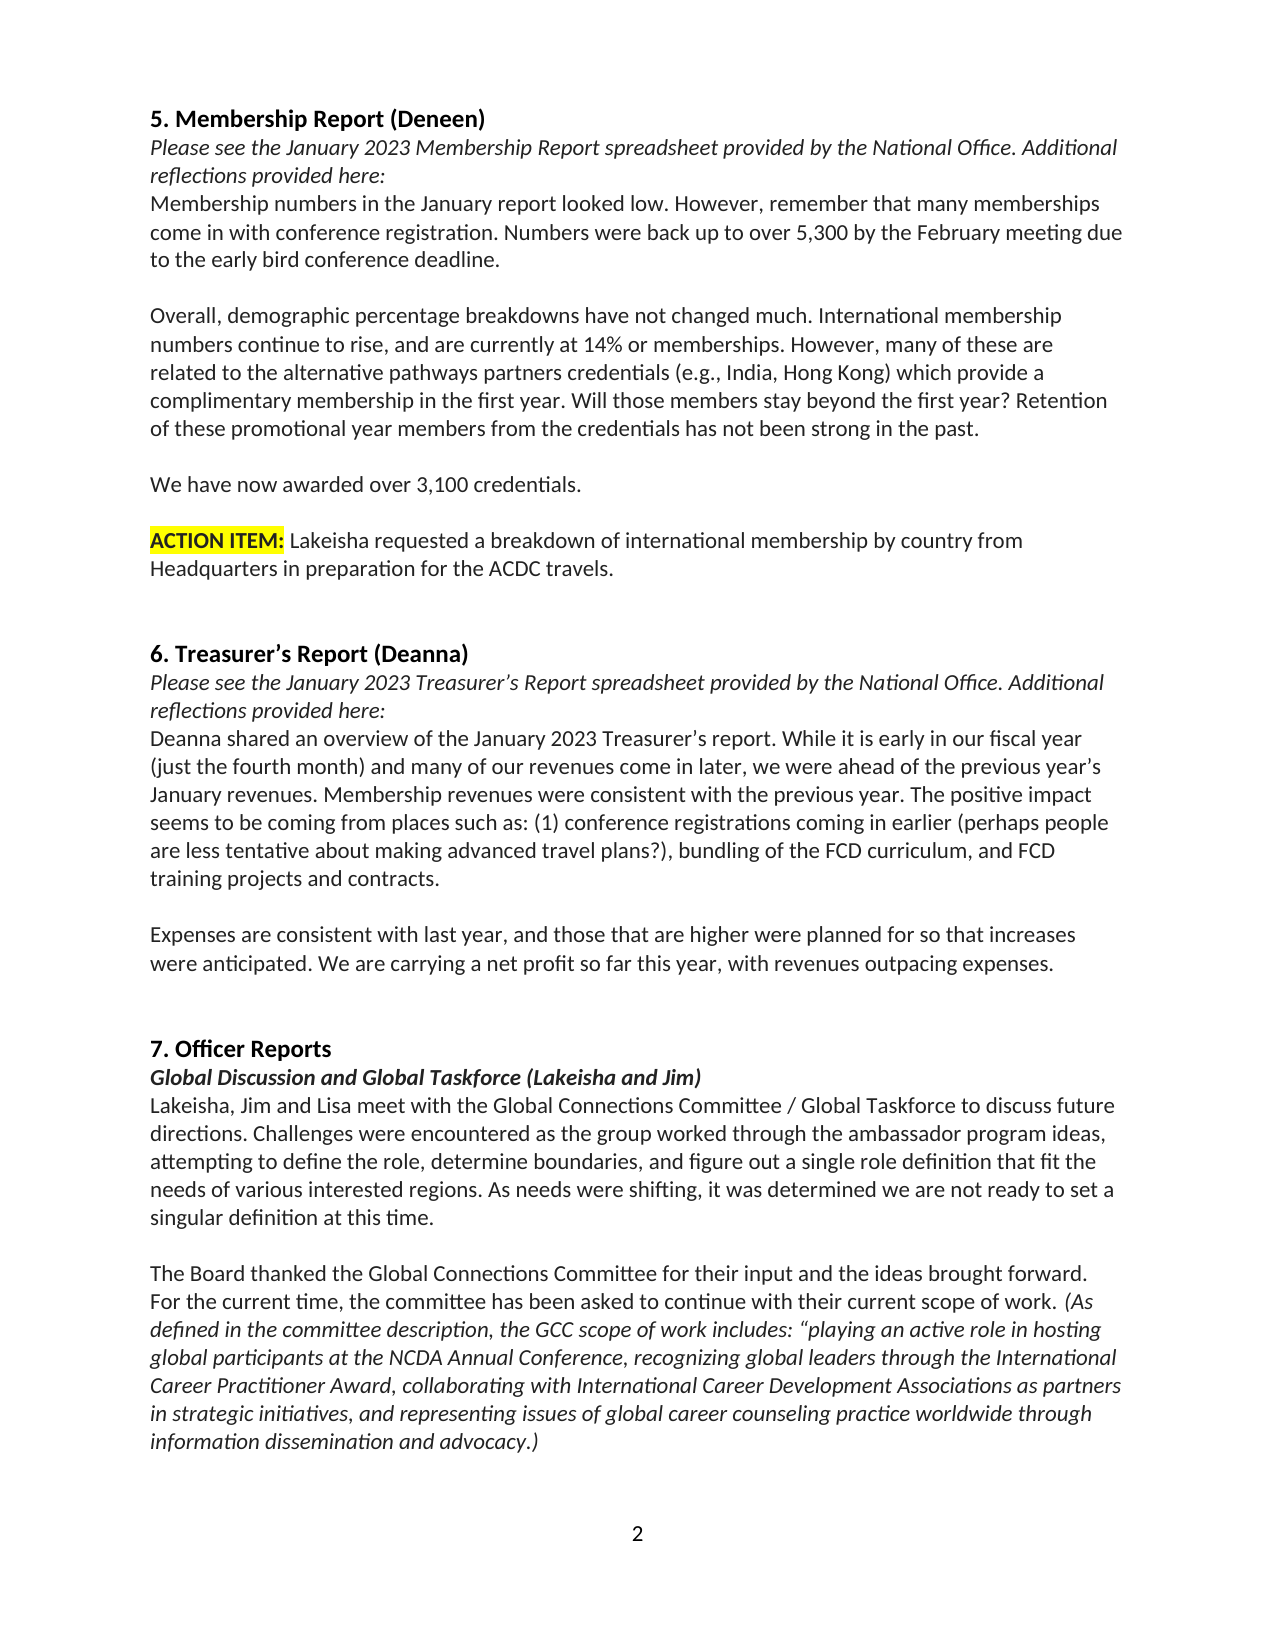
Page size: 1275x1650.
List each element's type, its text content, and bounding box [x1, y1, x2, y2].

text Membership numbers in the January report looked low. However, remember that many memberships come in with conference registration. Numbers were back up to over 5,300 by the February meeting due to the early bird conference deadline. [150, 189, 1125, 274]
text ACTION ITEM: Lakeisha requested a breakdown of international membership by country from Headquarters in preparation for the ACDC travels. [150, 526, 1125, 582]
text 5. Membership Report (Deneen) [150, 103, 1125, 133]
text The Board thanked the Global Connections Committee for their input and the ideas brought forward. For the current time, the committee has been asked to continue with their current scope of work. (As defined in the committee description, the GCC scope of work includes: “playing an active role in hosting global participants at the NCDA Annual Conference, recognizing global leaders through the International Career Practitioner Award, collaborating with International Career Development Associations as partners in strategic initiatives, and representing issues of global career counseling practice worldwide through information dissemination and advocacy.) [150, 1259, 1125, 1456]
text Deanna shared an overview of the January 2023 Treasurer’s report. While it is early in our fiscal year (just the fourth month) and many of our revenues come in later, we were ahead of the previous year’s January revenues. Membership revenues were consistent with the previous year. The positive impact seems to be coming from places such as: (1) conference registrations coming in earlier (perhaps people are less tentative about making advanced travel plans?), bundling of the FCD curriculum, and FCD training projects and contracts. [150, 724, 1125, 893]
text We have now awarded over 3,100 credentials. [150, 470, 1125, 498]
text Lakeisha, Jim and Lisa meet with the Global Connections Committee / Global Taskforce to discuss future directions. Challenges were encountered as the group worked through the ambassador program ideas, attempting to define the role, determine boundaries, and figure out a single role definition that fit the needs of various interested regions. As needs were shifting, it was determined we are not ready to set a singular definition at this time. [150, 1091, 1125, 1231]
text Expenses are consistent with last year, and those that are higher were planned for so that increases were anticipated. We are carrying a net profit so far this year, with revenues outpacing expenses. [150, 921, 1125, 977]
text Global Discussion and Global Taskforce (Lakeisha and Jim) [150, 1063, 1125, 1091]
text Please see the January 2023 Treasurer’s Report spreadsheet provided by the National Office. Additional reflections provided here: [150, 668, 1125, 724]
text 6. Treasurer’s Report (Deanna) [150, 638, 1125, 668]
text 7. Officer Reports [150, 1033, 1125, 1063]
text Overall, demographic percentage breakdowns have not changed much. International membership numbers continue to rise, and are currently at 14% or memberships. However, many of these are related to the alternative pathways partners credentials (e.g., India, Hong Kong) which provide a complimentary membership in the first year. Will those members stay beyond the first year? Retention of these promotional year members from the credentials has not been strong in the past. [150, 302, 1125, 442]
text Please see the January 2023 Membership Report spreadsheet provided by the National Office. Additional reflections provided here: [150, 133, 1125, 189]
